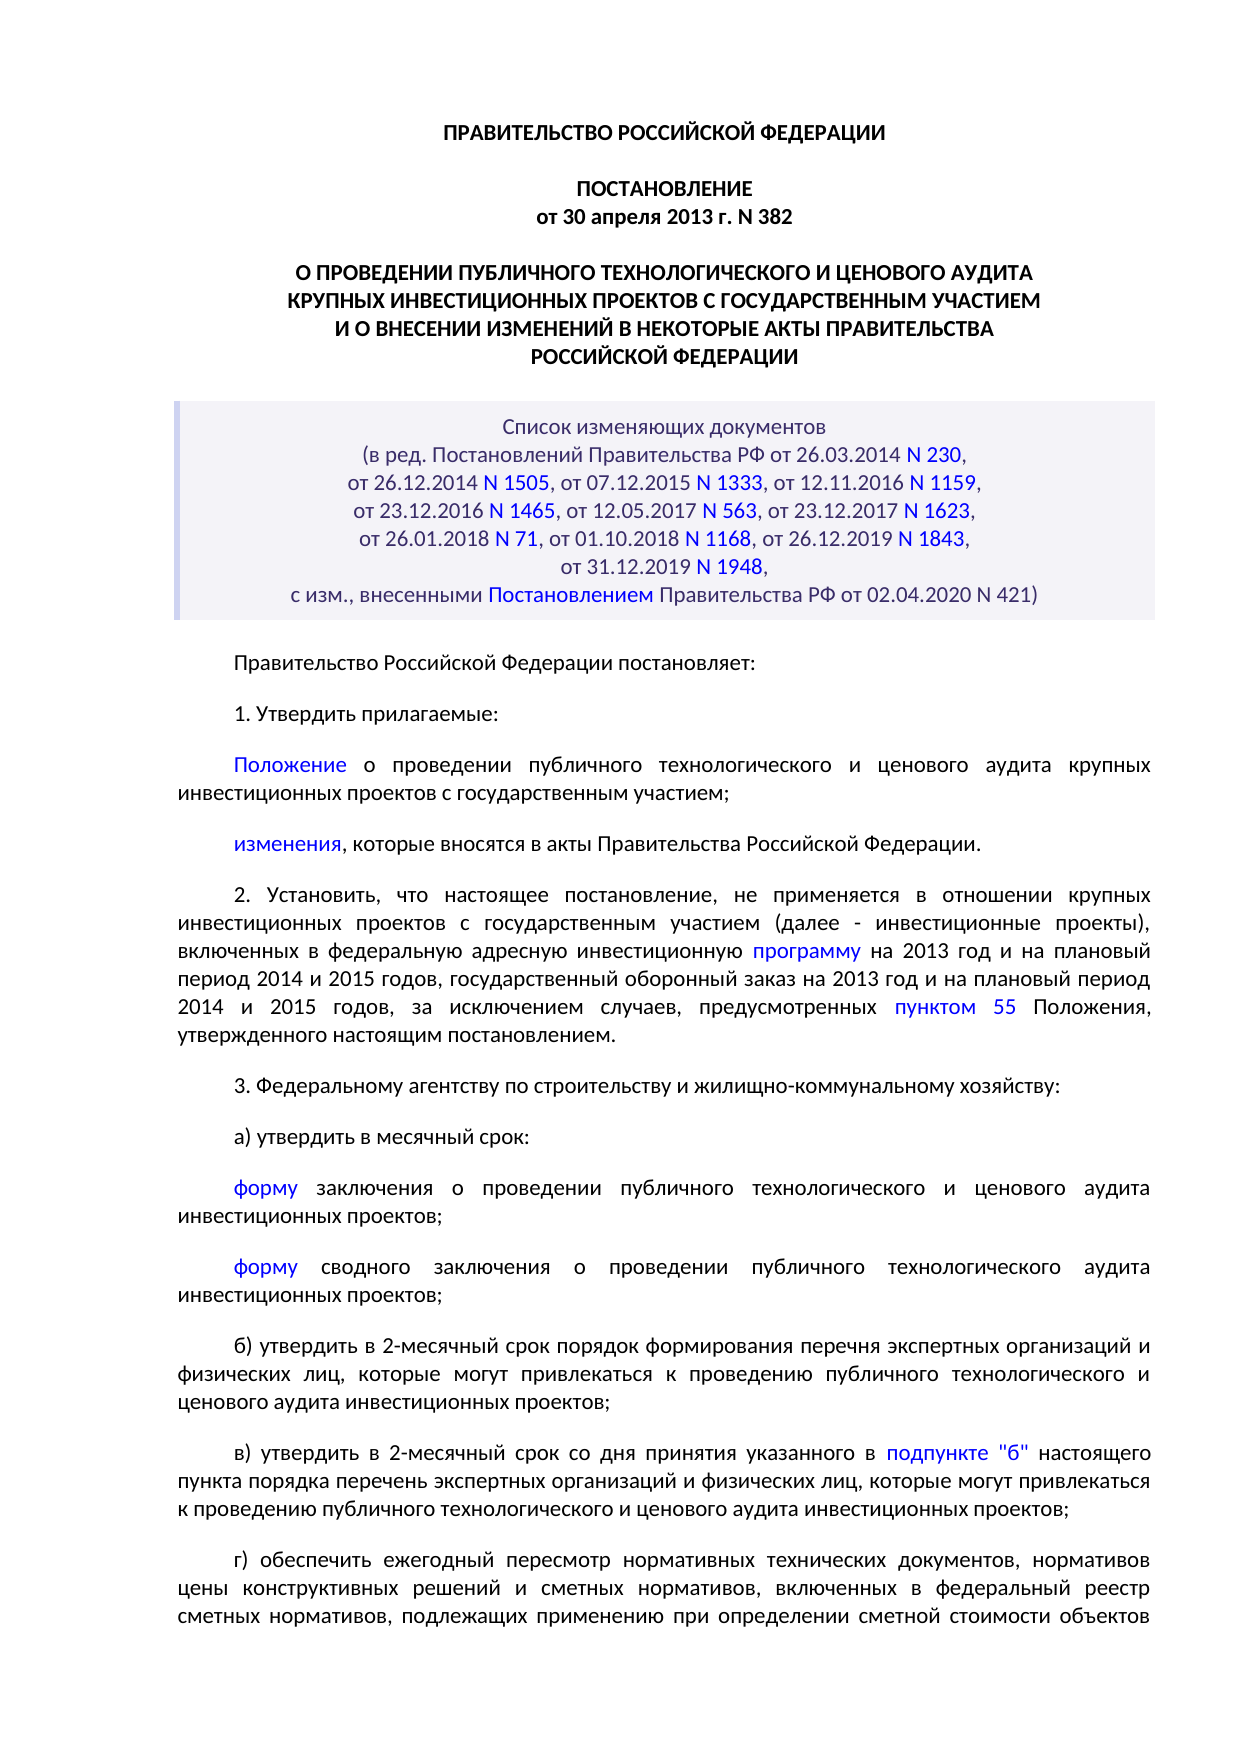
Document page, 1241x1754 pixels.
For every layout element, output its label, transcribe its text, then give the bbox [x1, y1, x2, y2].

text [177, 1545, 1152, 1629]
text Правительство Российской Федерации постановляет: [177, 648, 1152, 676]
title ПРАВИТЕЛЬСТВО РОССИЙСКОЙ ФЕДЕРАЦИИ [177, 118, 1152, 146]
title КРУПНЫХ ИНВЕСТИЦИОННЫХ ПРОЕКТОВ С ГОСУДАРСТВЕННЫМ УЧАСТИЕМ [177, 286, 1152, 314]
text а) утвердить в месячный срок: [177, 1122, 1152, 1150]
title О ПРОВЕДЕНИИ ПУБЛИЧНОГО ТЕХНОЛОГИЧЕСКОГО И ЦЕНОВОГО АУДИТА [177, 258, 1152, 286]
text 1. Утвердить прилагаемые: [177, 699, 1152, 727]
table_header Список изменяющих документов (в ред. Постановлений Правительства РФ от 26.03.2014 N 230, от 26.12.2014 N 1505, от 07.12.2015 N 1333, от 12.11.2016 N 1159, от 23.12.2016 N 1465, от 12.05.2017 N 563, от 23.12.2017 N 1623, от 26.01.2018 N 71, от 01.10.2018 N 1168, от 26.12.2019 N 1843, от 31.12.2019 N 1948, с изм., внесенными Постановлением Правительства РФ от 02.04.2020 N 421) [180, 401, 1149, 620]
title ПОСТАНОВЛЕНИЕ [177, 174, 1152, 202]
text 3. Федеральному агентству по строительству и жилищно-коммунальному хозяйству: [177, 1071, 1152, 1099]
text б) утвердить в 2-месячный срок порядок формирования перечня экспертных организаций и физических лиц, которые могут привлекаться к проведению публичного технологического и ценового аудита инвестиционных проектов; [177, 1331, 1152, 1415]
text форму сводного заключения о проведении публичного технологического аудита инвестиционных проектов; [177, 1252, 1152, 1308]
text 2. Установить, что настоящее постановление, не применяется в отношении крупных инвестиционных проектов с государственным участием (далее - инвестиционные проекты), включенных в федеральную адресную инвестиционную программу на 2013 год и на плановый период 2014 и 2015 годов, государственный оборонный заказ на 2013 год и на плановый период 2014 и 2015 годов, за исключением случаев, предусмотренных пунктом 55 Положения, утвержденного настоящим постановлением. [177, 880, 1152, 1048]
text Положение о проведении публичного технологического и ценового аудита крупных инвестиционных проектов с государственным участием; [177, 750, 1152, 806]
title И О ВНЕСЕНИИ ИЗМЕНЕНИЙ В НЕКОТОРЫЕ АКТЫ ПРАВИТЕЛЬСТВА [177, 314, 1152, 342]
title РОССИЙСКОЙ ФЕДЕРАЦИИ [177, 342, 1152, 370]
text в) утвердить в 2-месячный срок со дня принятия указанного в подпункте "б" настоящего пункта порядка перечень экспертных организаций и физических лиц, которые могут привлекаться к проведению публичного технологического и ценового аудита инвестиционных проектов; [177, 1438, 1152, 1522]
title от 30 апреля 2013 г. N 382 [177, 202, 1152, 230]
text изменения, которые вносятся в акты Правительства Российской Федерации. [177, 829, 1152, 857]
text форму заключения о проведении публичного технологического и ценового аудита инвестиционных проектов; [177, 1173, 1152, 1229]
